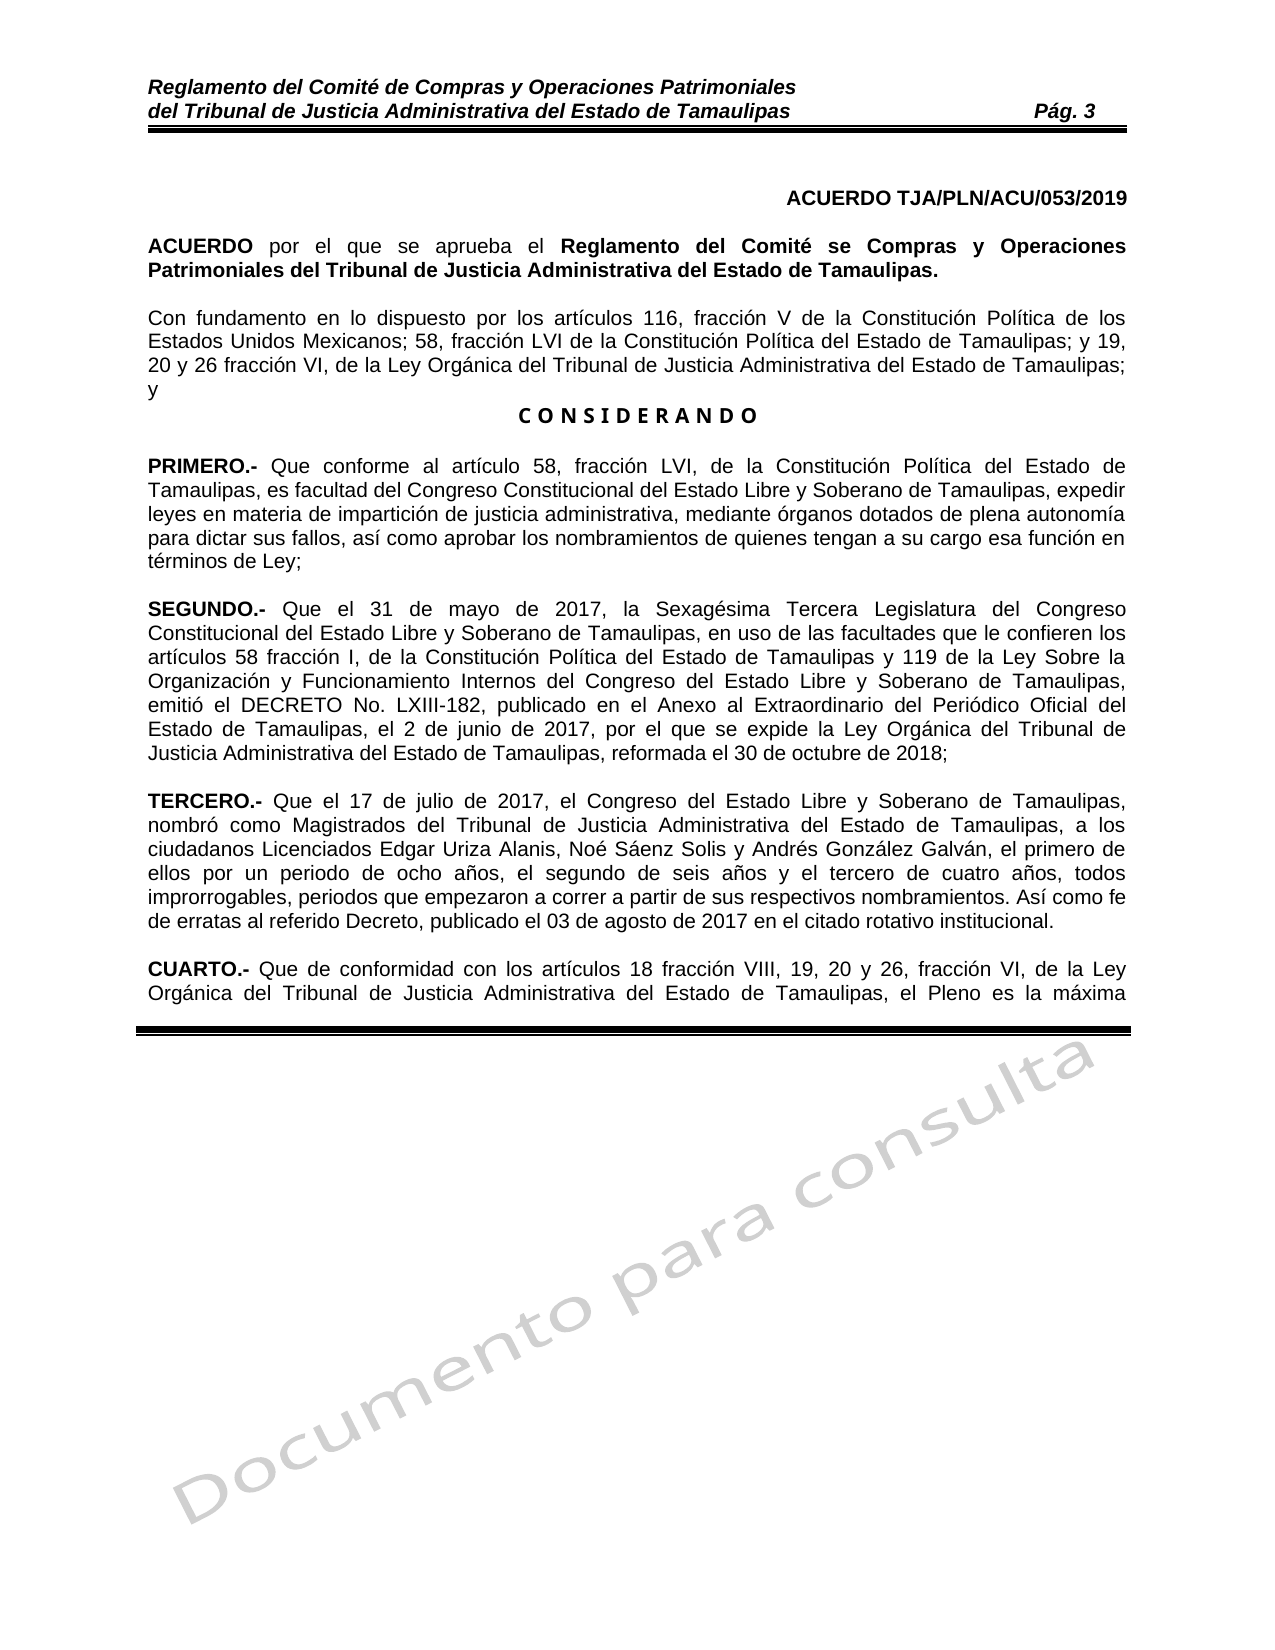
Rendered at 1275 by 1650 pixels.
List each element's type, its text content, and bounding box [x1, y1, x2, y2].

text CONSIDERANDO [148, 401, 1127, 429]
text CUARTO.- Que de conformidad con los artículos 18 fracción VIII, 19, 20 y 26, fracción VI, de la Ley Orgánica del Tribunal de Justicia Administrativa del Estado de Tamaulipas, el Pleno es la máxima autoridad del Tribunal, integrado con los tres Magistrados de las Salas Unitarias que la componen; que producirá sus deliberaciones y discusiones, de los asuntos jurisdiccionales y administrativos, en sesiones ordinarias y extraordinarias públicas; que se encuentra facultado para expedir el Reglamento del Comité de Compras y Operaciones Patrimoniales del Tribunal. [148, 957, 1127, 1004]
text Con fundamento en lo dispuesto por los artículos 116, fracción V de la Constitución Política de los Estados Unidos Mexicanos; 58, fracción LVI de la Constitución Política del Estado de Tamaulipas; y 19, 20 y 26 fracción VI, de la Ley Orgánica del Tribunal de Justicia Administrativa del Estado de Tamaulipas; y [148, 305, 1127, 401]
text TERCERO.- Que el 17 de julio de 2017, el Congreso del Estado Libre y Soberano de Tamaulipas, nombró como Magistrados del Tribunal de Justicia Administrativa del Estado de Tamaulipas, a los ciudadanos Licenciados Edgar Uriza Alanis, Noé Sáenz Solis y Andrés González Galván, el primero de ellos por un periodo de ocho años, el segundo de seis años y el tercero de cuatro años, todos improrrogables, periodos que empezaron a correr a partir de sus respectivos nombramientos. Así como fe de erratas al referido Decreto, publicado el 03 de agosto de 2017 en el citado rotativo institucional. [148, 789, 1127, 933]
text PRIMERO.- Que conforme al artículo 58, fracción LVI, de la Constitución Política del Estado de Tamaulipas, es facultad del Congreso Constitucional del Estado Libre y Soberano de Tamaulipas, expedir leyes en materia de impartición de justicia administrativa, mediante órganos dotados de plena autonomía para dictar sus fallos, así como aprobar los nombramientos de quienes tengan a su cargo esa función en términos de Ley; [148, 453, 1127, 573]
text ACUERDO TJA/PLN/ACU/053/2019 [148, 186, 1127, 209]
text SEGUNDO.- Que el 31 de mayo de 2017, la Sexagésima Tercera Legislatura del Congreso Constitucional del Estado Libre y Soberano de Tamaulipas, en uso de las facultades que le confieren los artículos 58 fracción I, de la Constitución Política del Estado de Tamaulipas y 119 de la Ley Sobre la Organización y Funcionamiento Internos del Congreso del Estado Libre y Soberano de Tamaulipas, emitió el DECRETO No. LXIII-182, publicado en el Anexo al Extraordinario del Periódico Oficial del Estado de Tamaulipas, el 2 de junio de 2017, por el que se expide la Ley Orgánica del Tribunal de Justicia Administrativa del Estado de Tamaulipas, reformada el 30 de octubre de 2018; [148, 597, 1127, 765]
text ACUERDO por el que se aprueba el Reglamento del Comité se Compras y Operaciones Patrimoniales del Tribunal de Justicia Administrativa del Estado de Tamaulipas. [148, 233, 1127, 281]
